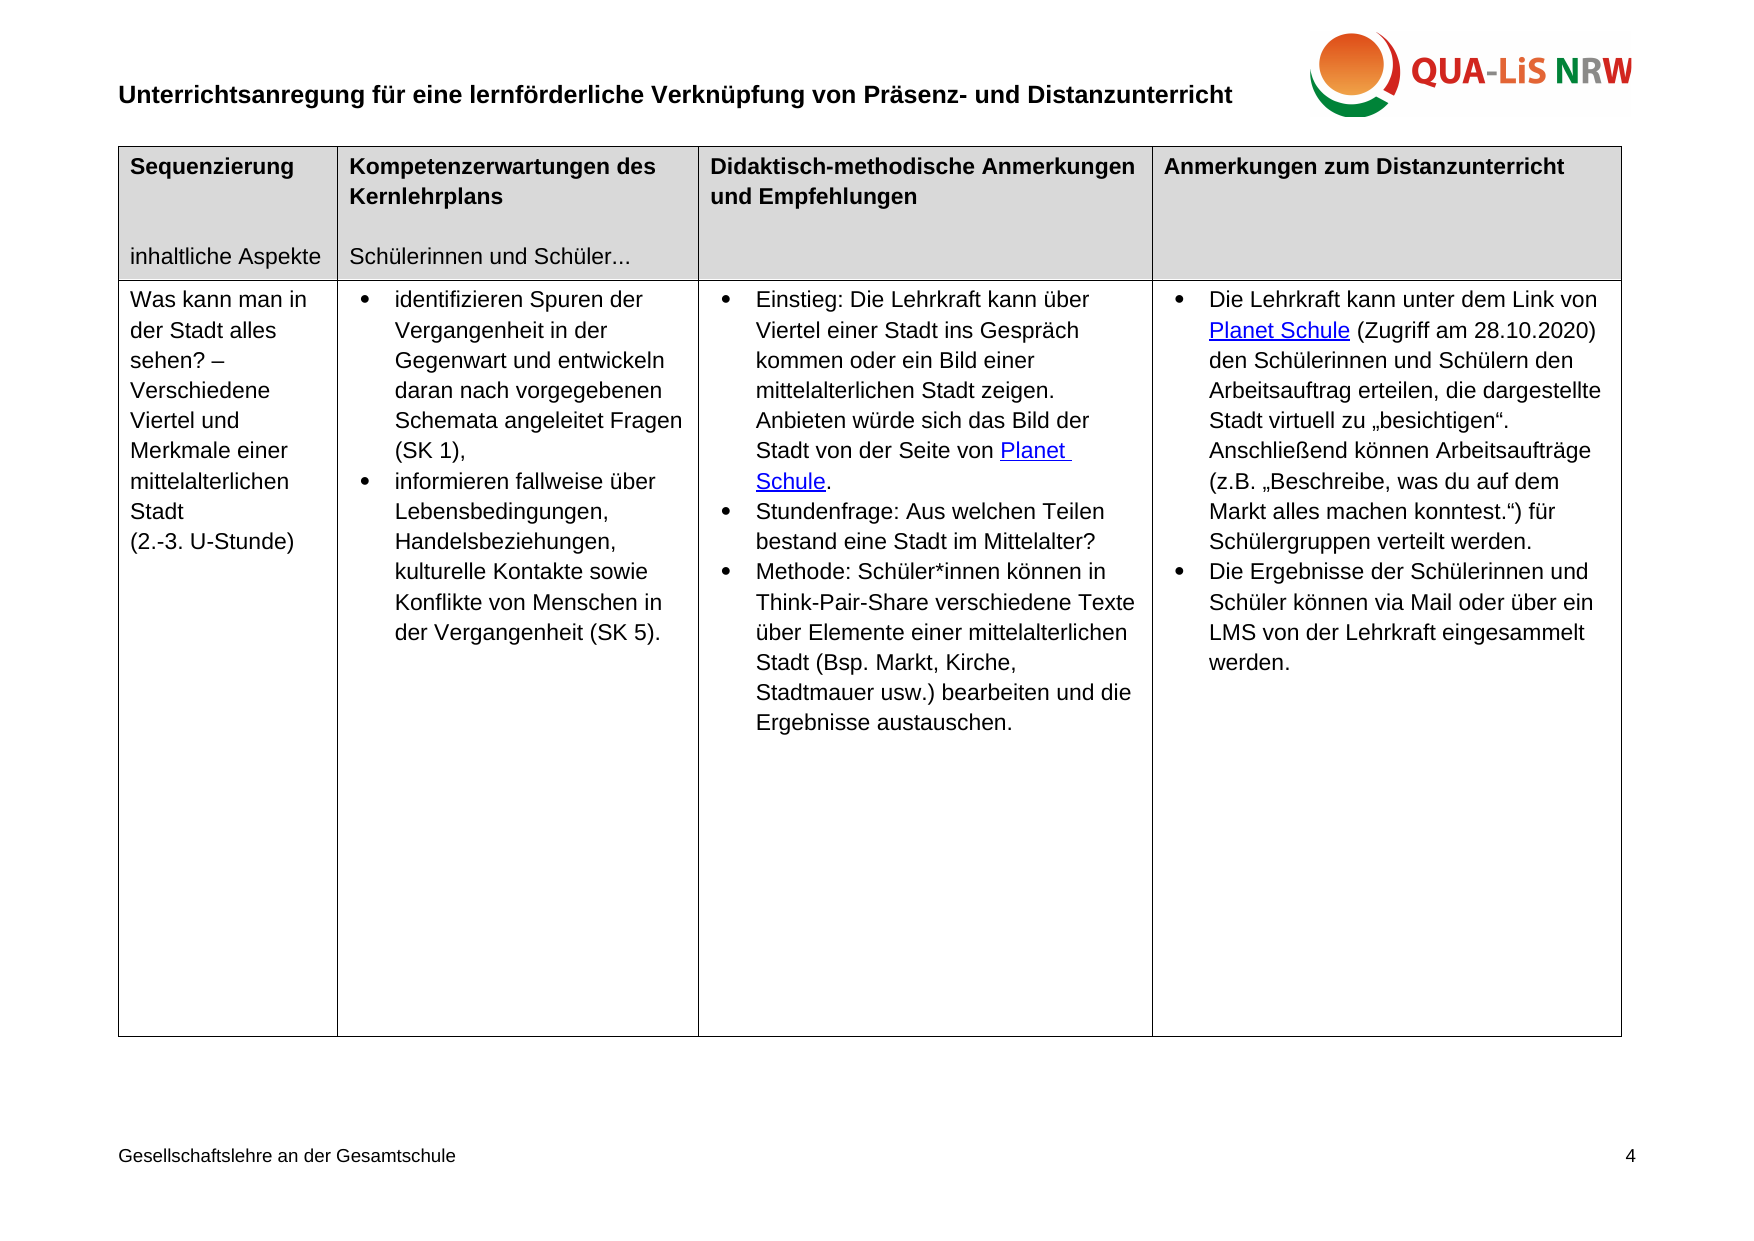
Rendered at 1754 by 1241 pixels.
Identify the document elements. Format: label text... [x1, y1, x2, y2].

table_cell Was kann man in der Stadt alles sehen? – Verschiedene Viertel und Merkmale einer mittelalterlichen Stadt (2.-3. U-Stunde) [119, 281, 337, 1036]
table_header Kompetenzerwartungen des Kernlehrplans Schülerinnen und Schüler... [338, 147, 698, 279]
table_cell identifizieren Spuren der Vergangenheit in der Gegenwart und entwickeln daran nach vorgegebenen Schemata angeleitet Fragen (SK 1), informieren fallweise über Lebensbedingungen, Handelsbeziehungen, kulturelle Kontakte sowie Konflikte von Menschen in der Vergangenheit (SK 5). [338, 281, 698, 1036]
table_cell Die Lehrkraft kann unter dem Link von Planet Schule (Zugriff am 28.10.2020) den Schülerinnen und Schülern den Arbeitsauftrag erteilen, die dargestellte Stadt virtuell zu „besichtigen“. Anschließend können Arbeitsaufträge (z.B. „Beschreibe, was du auf dem Markt alles machen konntest.“) für Schülergruppen verteilt werden. Die Ergebnisse der Schülerinnen und Schüler können via Mail oder über ein LMS von der Lehrkraft eingesammelt werden. [1153, 281, 1621, 1036]
picture [1309, 31, 1631, 117]
table_header Anmerkungen zum Distanzunterricht [1153, 147, 1621, 279]
table_header Sequenzierung inhaltliche Aspekte [119, 147, 337, 279]
table_cell Einstieg: Die Lehrkraft kann über Viertel einer Stadt ins Gespräch kommen oder ein Bild einer mittelalterlichen Stadt zeigen. Anbieten würde sich das Bild der Stadt von der Seite von Planet Schule. Stundenfrage: Aus welchen Teilen bestand eine Stadt im Mittelalter? Methode: Schüler*innen können in Think-Pair-Share verschiedene Texte über Elemente einer mittelalterlichen Stadt (Bsp. Markt, Kirche, Stadtmauer usw.) bearbeiten und die Ergebnisse austauschen. [699, 281, 1152, 1036]
table_header Didaktisch-methodische Anmerkungen und Empfehlungen [699, 147, 1152, 279]
